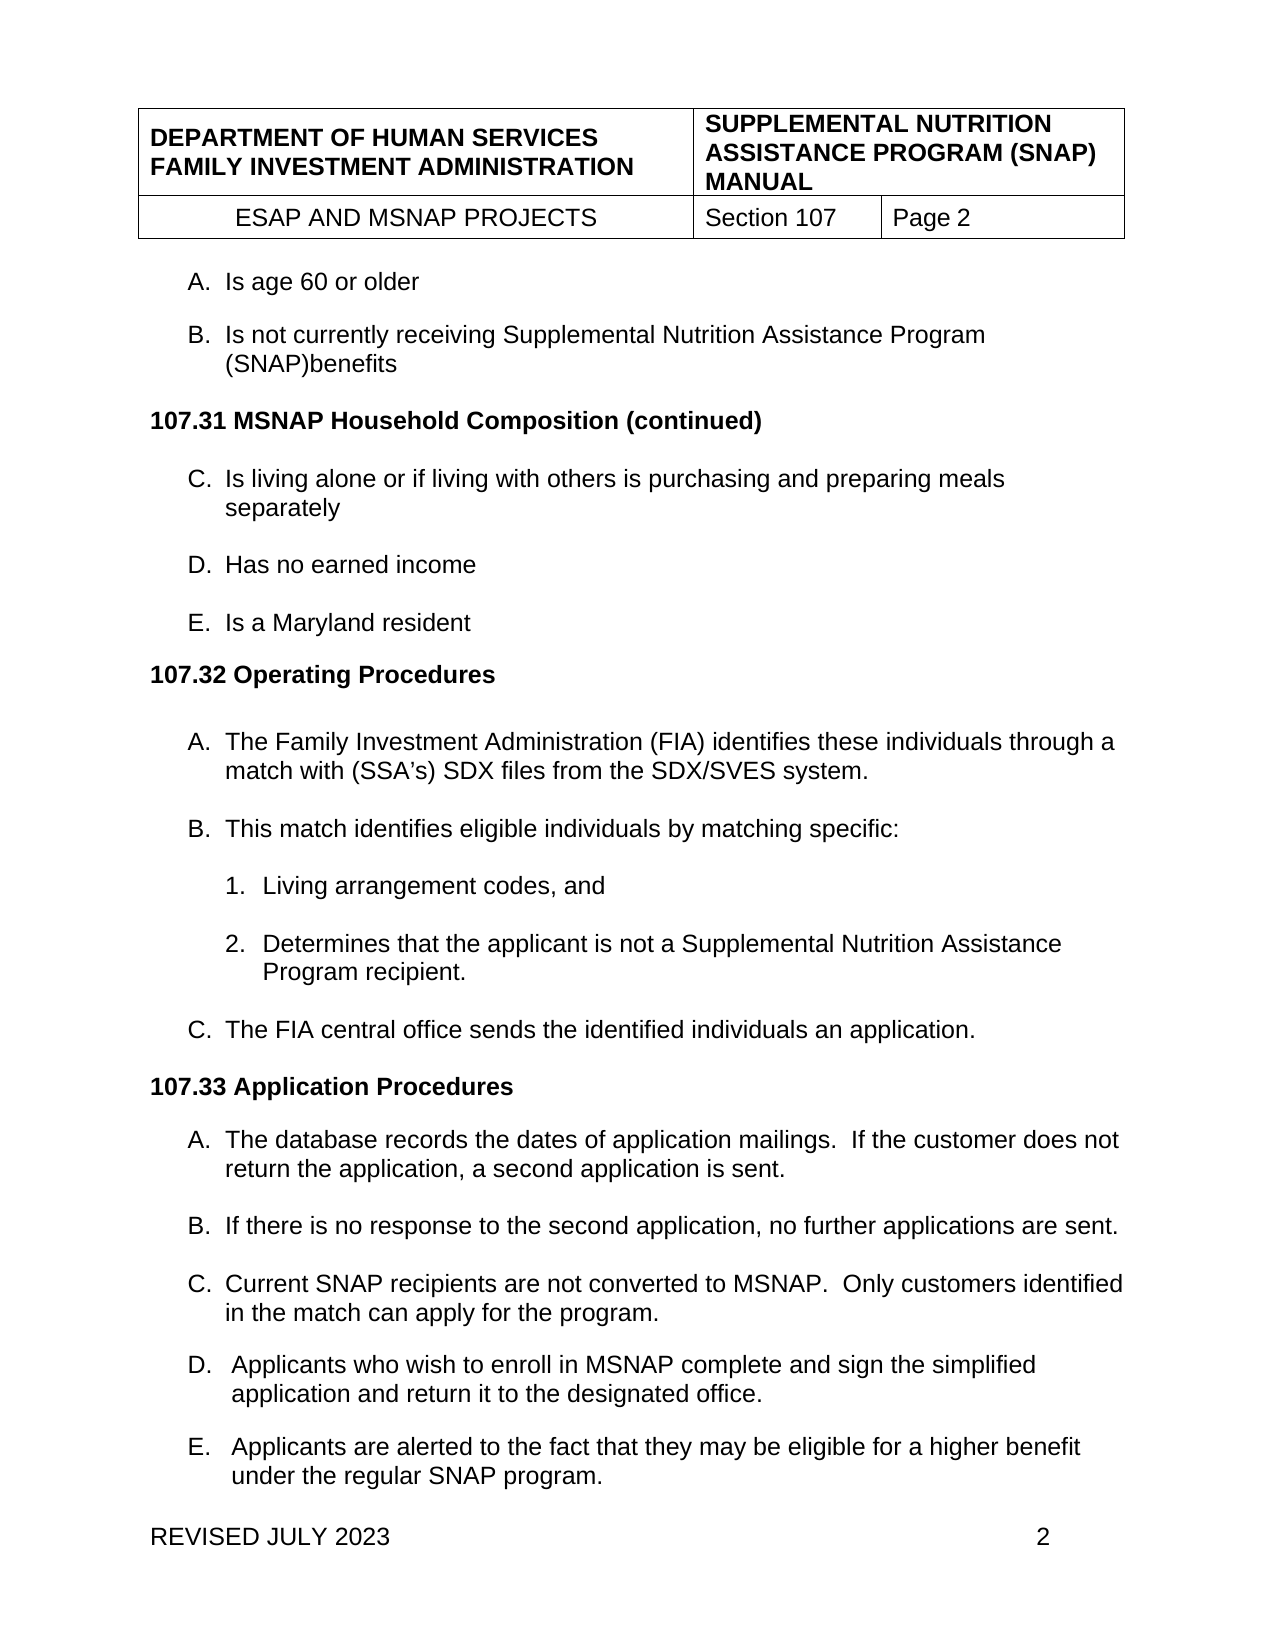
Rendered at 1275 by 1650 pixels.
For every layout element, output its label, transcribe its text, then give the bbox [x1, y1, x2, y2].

list Current SNAP recipients are not converted to MSNAP. Only customers identified in the match can apply for the program. [187, 1269, 1125, 1326]
text 107.33 Application Procedures [150, 1072, 1125, 1101]
list Determines that the applicant is not a Supplemental Nutrition Assistance Program recipient. [225, 929, 1125, 986]
list If there is no response to the second application, no further applications are sent. [187, 1211, 1125, 1240]
list Living arrangement codes, and [225, 871, 1125, 900]
list The Family Investment Administration (FIA) identifies these individuals through a match with (SSA’s) SDX files from the SDX/SVES system. [187, 727, 1125, 785]
text 107.31 MSNAP Household Composition (continued) [150, 406, 1125, 435]
list Is not currently receiving Supplemental Nutrition Assistance Program (SNAP)benefits [187, 320, 1125, 377]
subtitle Is age 60 or older [187, 267, 1125, 296]
list Applicants are alerted to the fact that they may be eligible for a higher benefit under the regular SNAP program. [187, 1432, 1125, 1489]
list Is a Maryland resident [187, 607, 1125, 636]
list Applicants who wish to enroll in MSNAP complete and sign the simplified application and return it to the designated office. [187, 1350, 1125, 1408]
list The database records the dates of application mailings. If the customer does not return the application, a second application is sent. [187, 1125, 1125, 1183]
list This match identifies eligible individuals by matching specific: [187, 814, 1125, 842]
list Is living alone or if living with others is purchasing and preparing meals separately [187, 464, 1125, 521]
list The FIA central office sends the identified individuals an application. [187, 1015, 1125, 1044]
text 107.32 Operating Procedures [150, 660, 1125, 689]
list Has no earned income [187, 550, 1125, 579]
